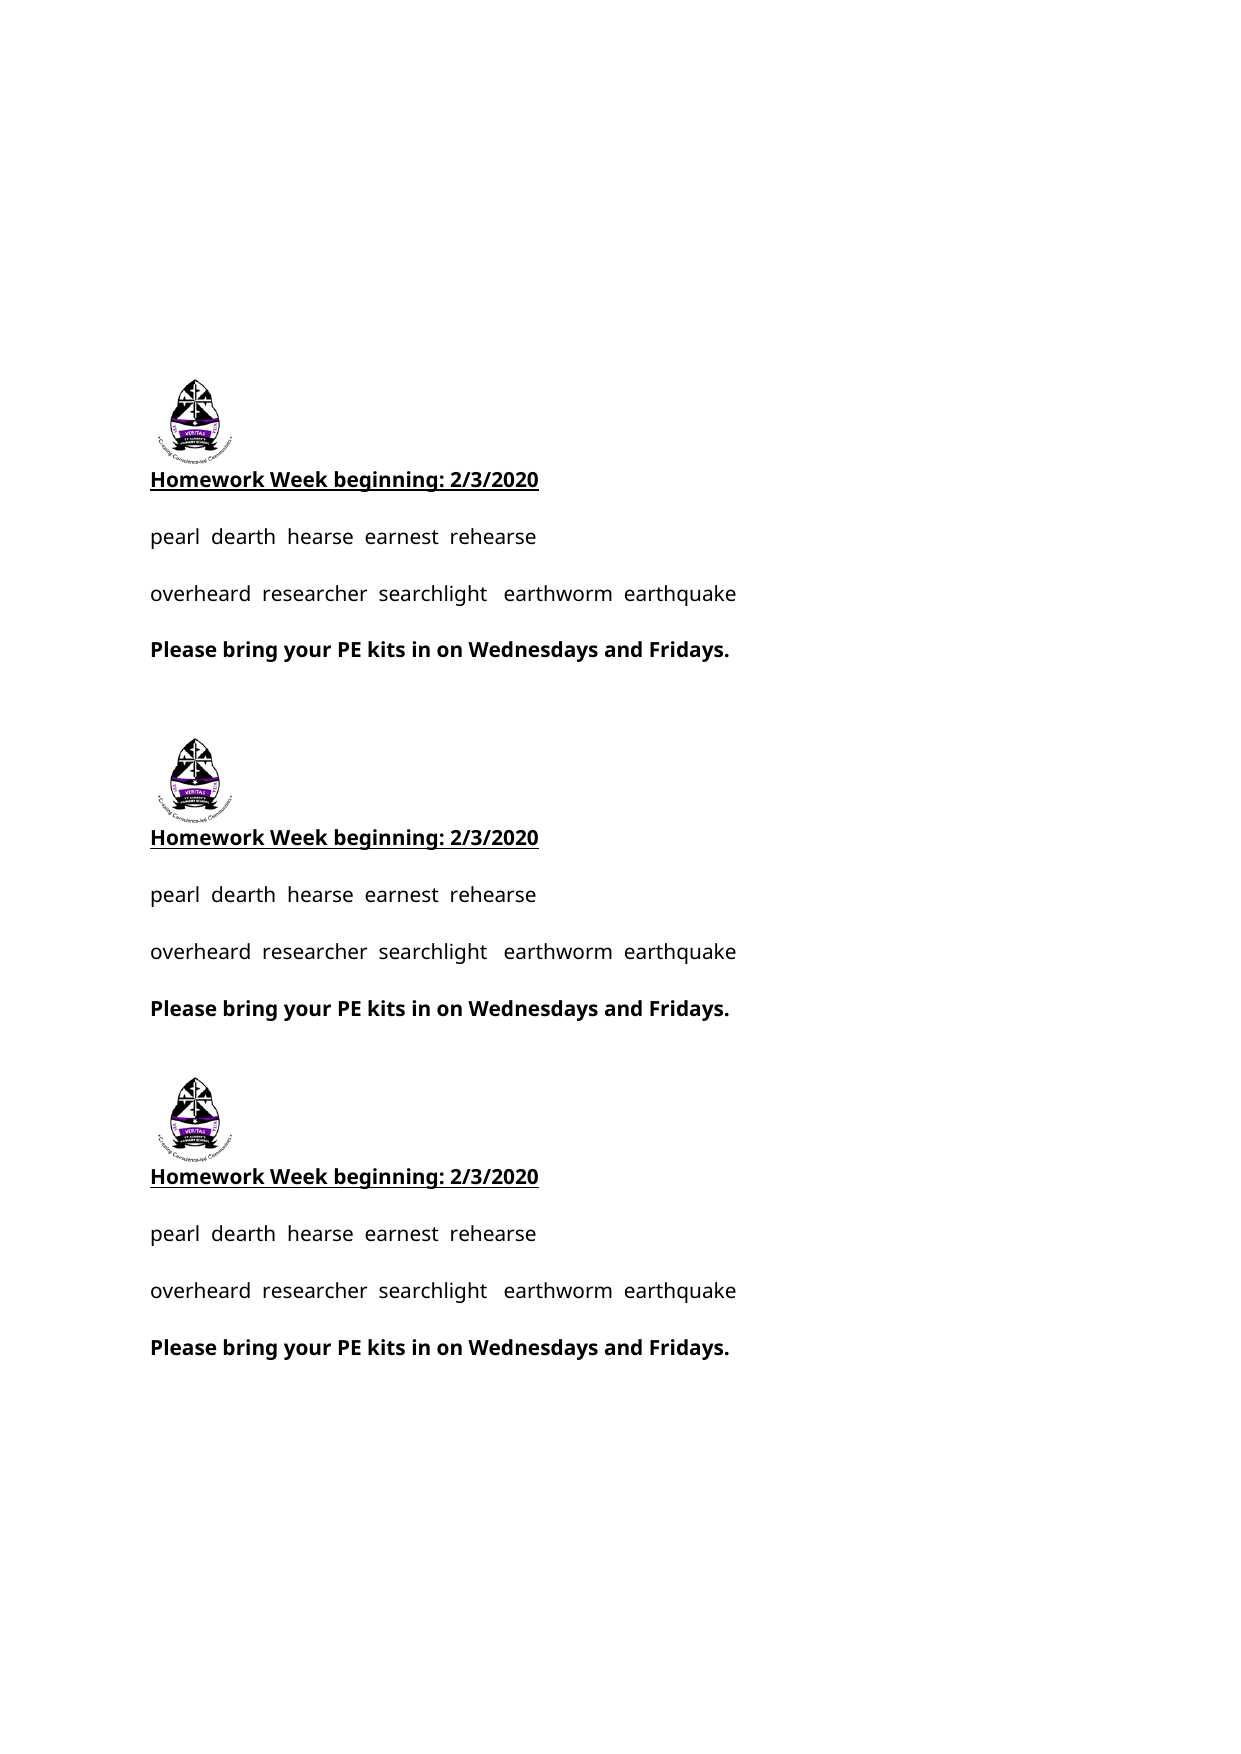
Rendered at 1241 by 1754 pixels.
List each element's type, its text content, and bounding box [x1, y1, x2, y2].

text overheard researcher searchlight earthworm earthquake [150, 1276, 1090, 1304]
text Homework Week beginning: 2/3/2020 [150, 1162, 1090, 1191]
text Please bring your PE kits in on Wednesdays and Fridays. [150, 636, 1090, 664]
text Please bring your PE kits in on Wednesdays and Fridays. [150, 1333, 1090, 1361]
text pearl dearth hearse earnest rehearse [150, 1219, 1090, 1248]
text Homework Week beginning: 2/3/2020 [150, 465, 1090, 493]
text overheard researcher searchlight earthworm earthquake [150, 579, 1090, 607]
text overheard researcher searchlight earthworm earthquake [150, 937, 1090, 966]
text pearl dearth hearse earnest rehearse [150, 880, 1090, 909]
text Homework Week beginning: 2/3/2020 [150, 823, 1090, 852]
text pearl dearth hearse earnest rehearse [150, 522, 1090, 550]
text Please bring your PE kits in on Wednesdays and Fridays. [150, 994, 1090, 1022]
